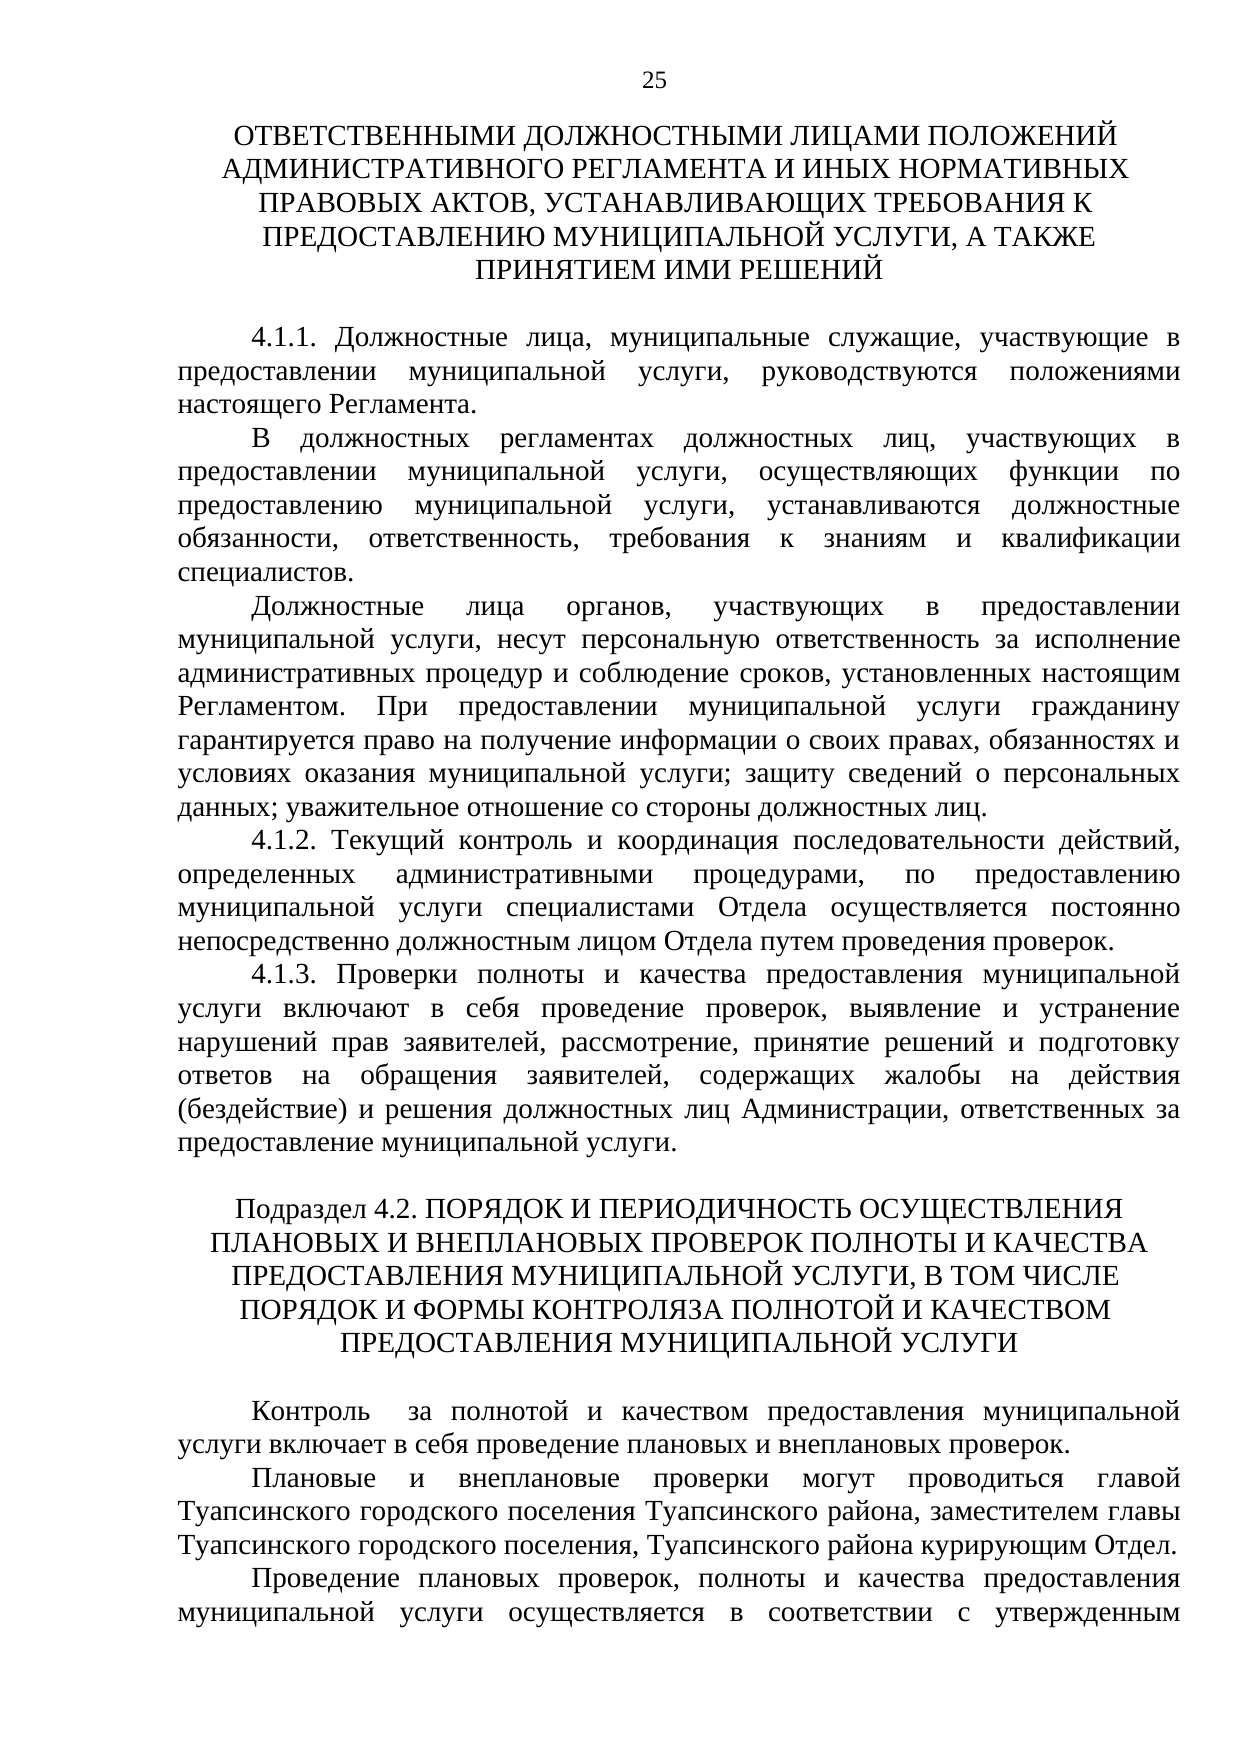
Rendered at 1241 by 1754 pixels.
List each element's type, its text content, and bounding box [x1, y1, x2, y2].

text 4.1.3. Проверки полноты и качества предоставления муниципальной услуги включают в себя проведение проверок, выявление и устранение нарушений прав заявителей, рассмотрение, принятие решений и подготовку ответов на обращения заявителей, содержащих жалобы на действия (бездействие) и решения должностных лиц Администрации, ответственных за предоставление муниципальной услуги. [177, 957, 1181, 1158]
text Контроль за полнотой и качеством предоставления муниципальной услуги включает в себя проведение плановых и внеплановых проверок. [177, 1393, 1181, 1460]
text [177, 118, 1181, 286]
text В должностных регламентах должностных лиц, участвующих в предоставлении муниципальной услуги, осуществляющих функции по предоставлению муниципальной услуги, устанавливаются должностные обязанности, ответственность, требования к знаниям и квалификации специалистов. [177, 420, 1181, 588]
text Плановые и внеплановые проверки могут проводиться главой Туапсинского городского поселения Туапсинского района, заместителем главы Туапсинского городского поселения, Туапсинского района курирующим Отдел. [177, 1460, 1181, 1560]
text Должностные лица органов, участвующих в предоставлении муниципальной услуги, несут персональную ответственность за исполнение административных процедур и соблюдение сроков, установленных настоящим Регламентом. При предоставлении муниципальной услуги гражданину гарантируется право на получение информации о своих правах, обязанностях и условиях оказания муниципальной услуги; защиту сведений о персональных данных; уважительное отношение со стороны должностных лиц. [177, 588, 1181, 822]
text 4.1.2. Текущий контроль и координация последовательности действий, определенных административными процедурами, по предоставлению муниципальной услуги специалистами Отдела осуществляется постоянно непосредственно должностным лицом Отдела путем проведения проверок. [177, 822, 1181, 957]
text 4.1.1. Должностные лица, муниципальные служащие, участвующие в предоставлении муниципальной услуги, руководствуются положениями настоящего Регламента. [177, 319, 1181, 420]
text Подраздел 4.2. ПОРЯДОК И ПЕРИОДИЧНОСТЬ ОСУЩЕСТВЛЕНИЯ ПЛАНОВЫХ И ВНЕПЛАНОВЫХ ПРОВЕРОК ПОЛНОТЫ И КАЧЕСТВА ПРЕДОСТАВЛЕНИЯ МУНИЦИПАЛЬНОЙ УСЛУГИ, В ТОМ ЧИСЛЕ ПОРЯДОК И ФОРМЫ КОНТРОЛЯЗА ПОЛНОТОЙ И КАЧЕСТВОМ ПРЕДОСТАВЛЕНИЯ МУНИЦИПАЛЬНОЙ УСЛУГИ [177, 1191, 1181, 1359]
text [177, 1560, 1181, 1627]
